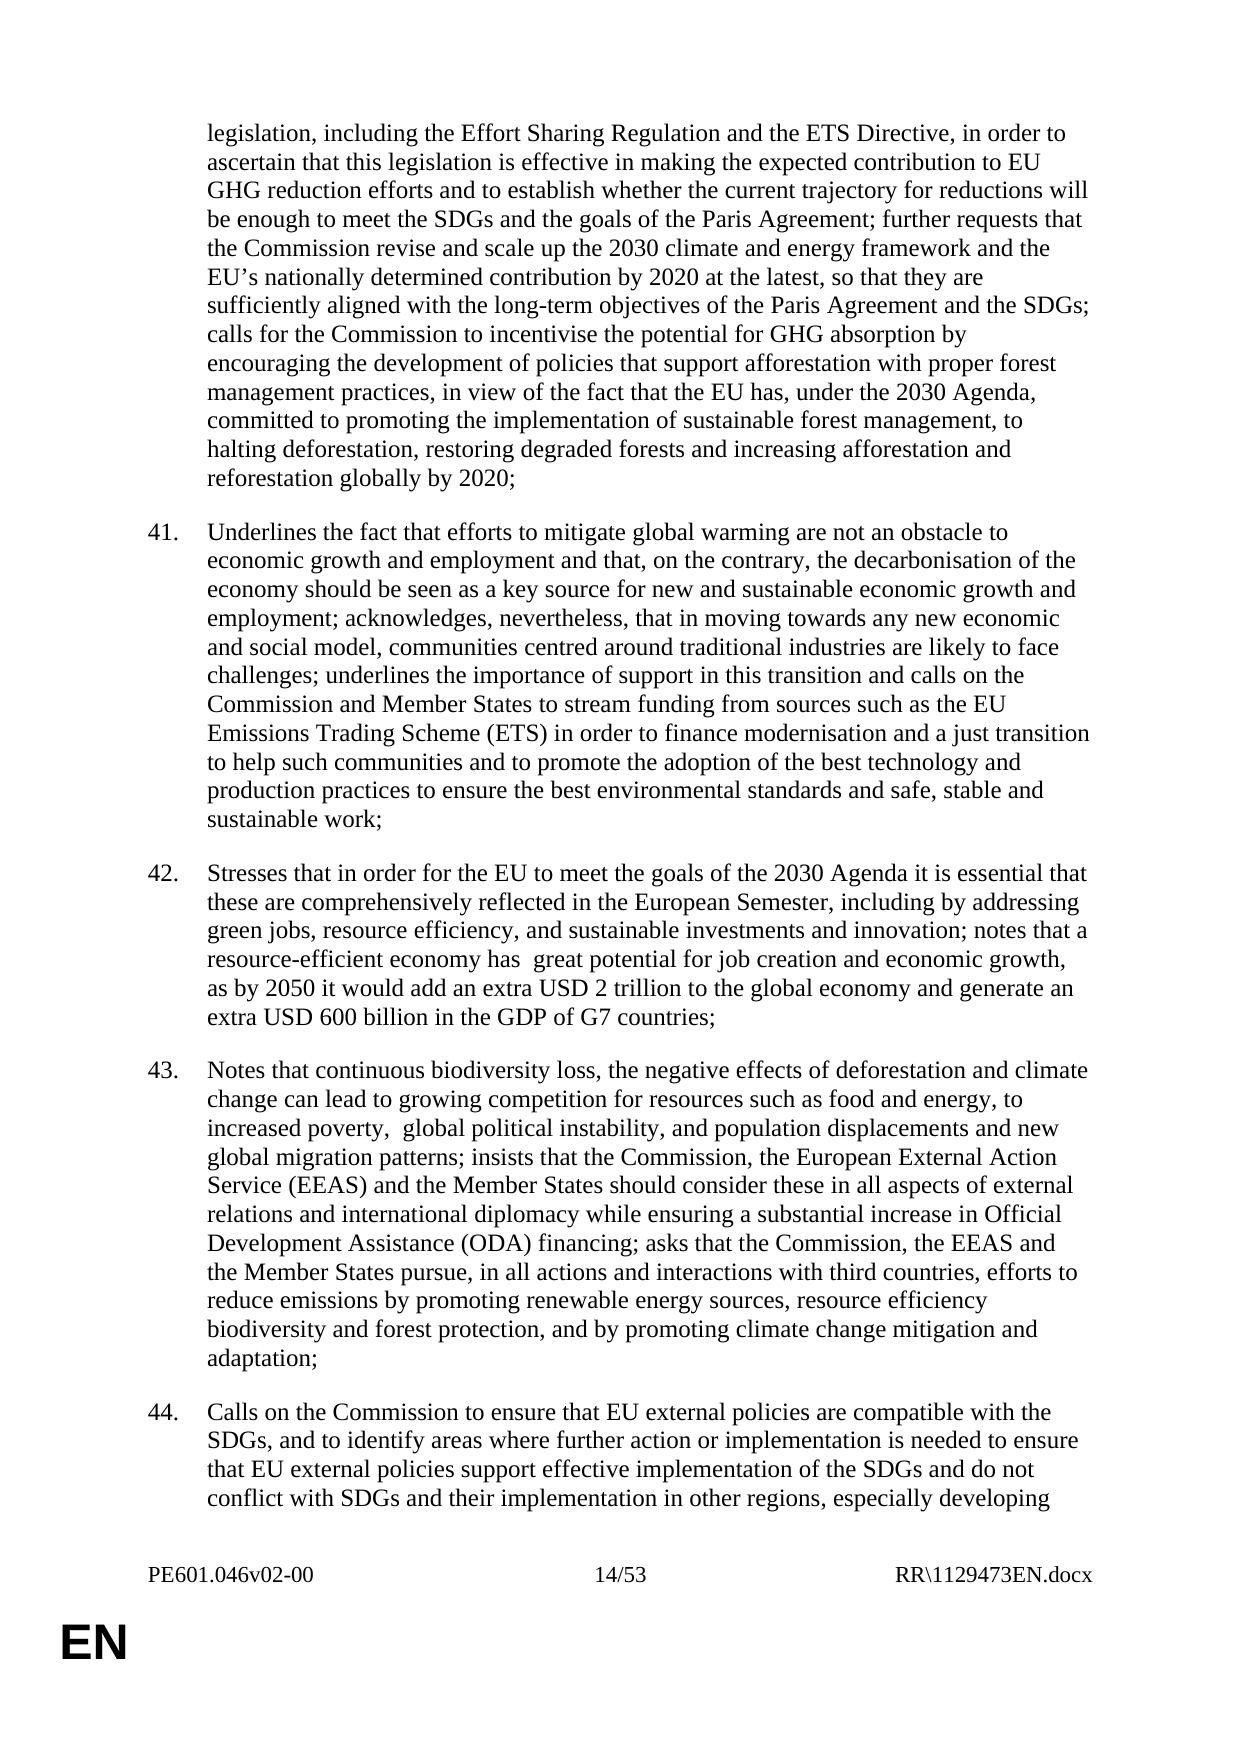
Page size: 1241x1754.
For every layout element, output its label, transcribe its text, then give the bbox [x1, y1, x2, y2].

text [148, 118, 1092, 492]
text 41. Underlines the fact that efforts to mitigate global warming are not an obstacle to economic growth and employment and that, on the contrary, the decarbonisation of the economy should be seen as a key source for new and sustainable economic growth and employment; acknowledges, nevertheless, that in moving towards any new economic and social model, communities centred around traditional industries are likely to face challenges; underlines the importance of support in this transition and calls on the Commission and Member States to stream funding from sources such as the EU Emissions Trading Scheme (ETS) in order to finance modernisation and a just transition to help such communities and to promote the adoption of the best technology and production practices to ensure the best environmental standards and safe, stable and sustainable work; [148, 517, 1092, 833]
text 42. Stresses that in order for the EU to meet the goals of the 2030 Agenda it is essential that these are comprehensively reflected in the European Semester, including by addressing green jobs, resource efficiency, and sustainable investments and innovation; notes that a resource-efficient economy has great potential for job creation and economic growth, as by 2050 it would add an extra USD 2 trillion to the global economy and generate an extra USD 600 billion in the GDP of G7 countries; [148, 858, 1092, 1031]
text 43. Notes that continuous biodiversity loss, the negative effects of deforestation and climate change can lead to growing competition for resources such as food and energy, to increased poverty, global political instability, and population displacements and new global migration patterns; insists that the Commission, the European External Action Service (EEAS) and the Member States should consider these in all aspects of external relations and international diplomacy while ensuring a substantial increase in Official Development Assistance (ODA) financing; asks that the Commission, the EEAS and the Member States pursue, in all actions and interactions with third countries, efforts to reduce emissions by promoting renewable energy sources, resource efficiency biodiversity and forest protection, and by promoting climate change mitigation and adaptation; [148, 1056, 1092, 1372]
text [148, 1397, 1092, 1512]
